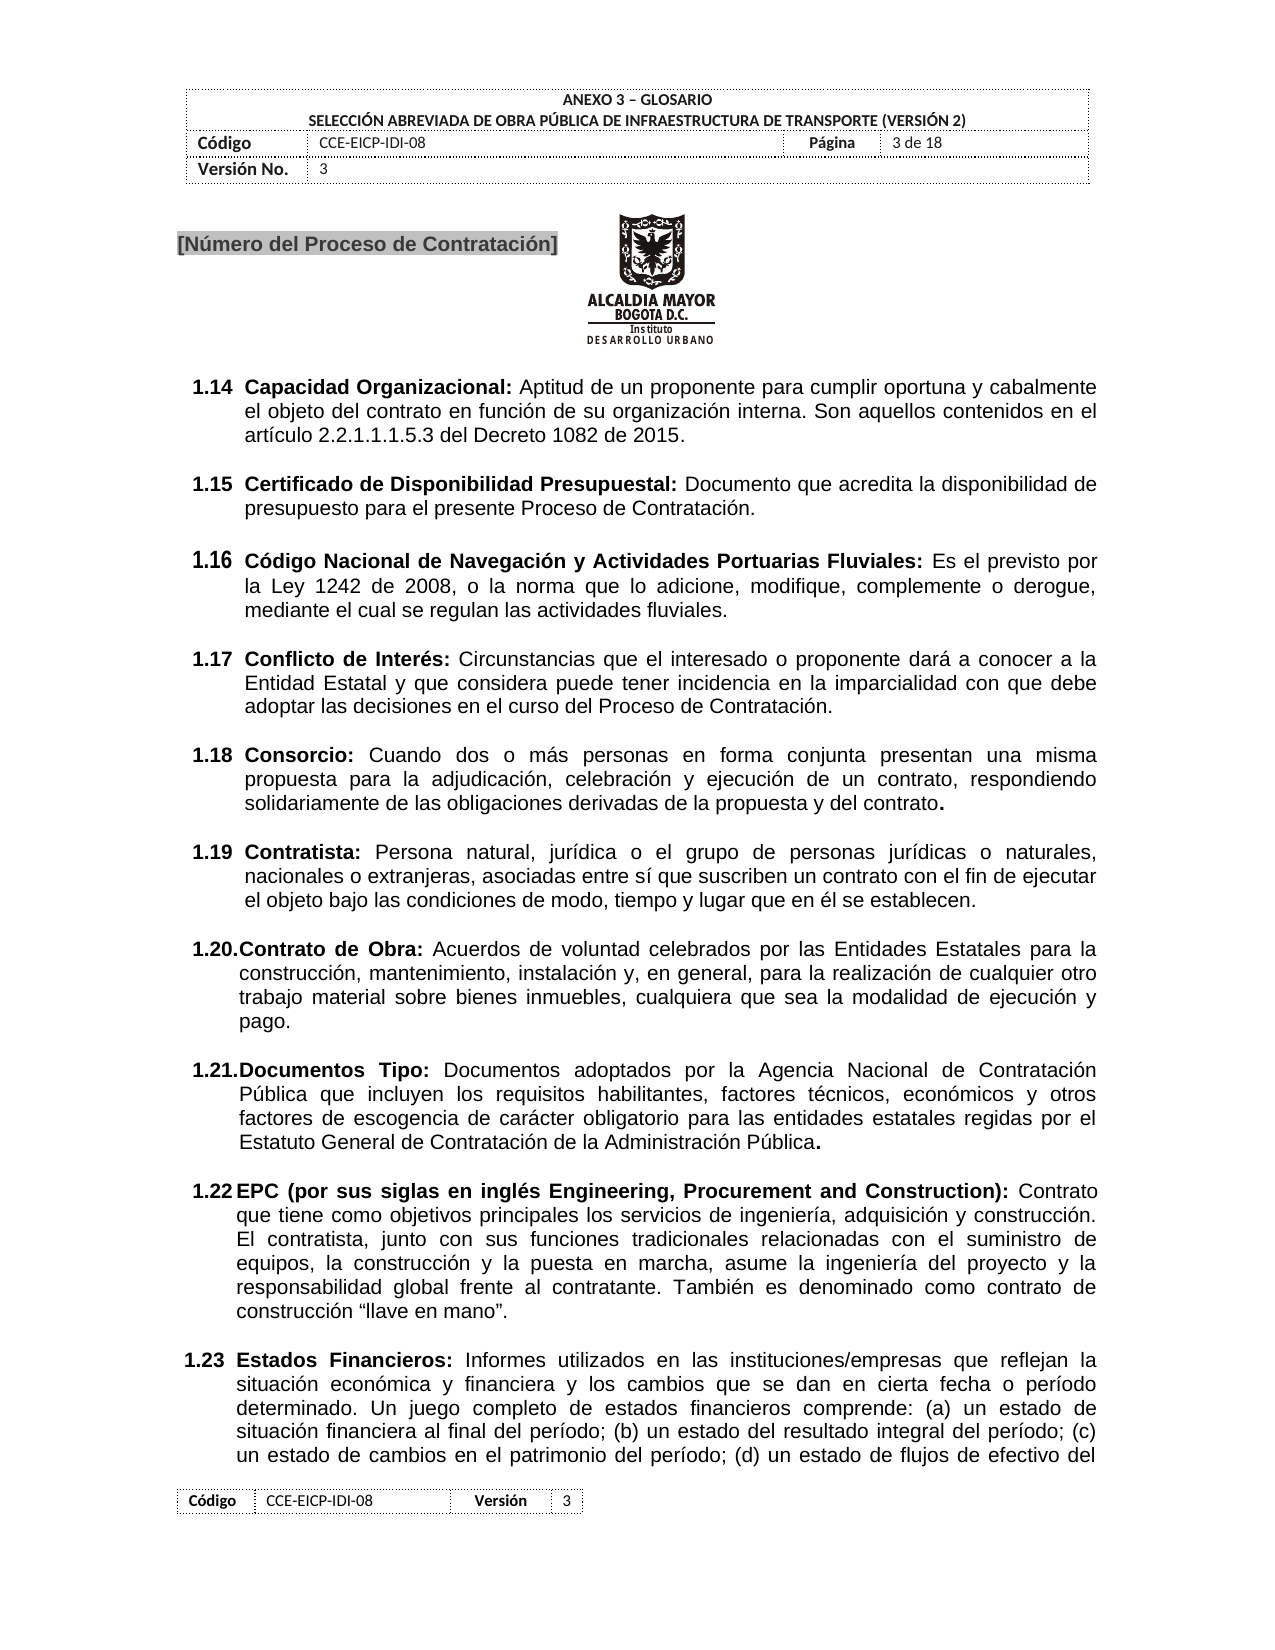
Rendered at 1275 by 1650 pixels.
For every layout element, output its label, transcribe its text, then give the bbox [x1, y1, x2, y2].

list Código Nacional de Navegación y Actividades Portuarias Fluviales: Es el previsto por la Ley 1242 de 2008, o la norma que lo adicione, modifique, complemente o derogue, mediante el cual se regulan las actividades fluviales. [192, 545, 1098, 621]
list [184, 1347, 1098, 1467]
list Documentos Tipo: Documentos adoptados por la Agencia Nacional de Contratación Pública que incluyen los requisitos habilitantes, factores técnicos, económicos y otros factores de escogencia de carácter obligatorio para las entidades estatales regidas por el Estatuto General de Contratación de la Administración Pública. [192, 1058, 1098, 1154]
list Certificado de Disponibilidad Presupuestal: Documento que acredita la disponibilidad de presupuesto para el presente Proceso de Contratación. [192, 472, 1098, 520]
list EPC (por sus siglas en inglés Engineering, Procurement and Construction): Contrato que tiene como objetivos principales los servicios de ingeniería, adquisición y construcción. El contratista, junto con sus funciones tradicionales relacionadas con el suministro de equipos, la construcción y la puesta en marcha, asume la ingeniería del proyecto y la responsabilidad global frente al contratante. También es denominado como contrato de construcción “llave en mano”. [192, 1179, 1098, 1322]
list Contratista: Persona natural, jurídica o el grupo de personas jurídicas o naturales, nacionales o extranjeras, asociadas entre sí que suscriben un contrato con el fin de ejecutar el objeto bajo las condiciones de modo, tiempo y lugar que en él se establecen. [192, 840, 1098, 912]
list Capacidad Organizacional: Aptitud de un proponente para cumplir oportuna y cabalmente el objeto del contrato en función de su organización interna. Son aquellos contenidos en el artículo 2.2.1.1.1.5.3 del Decreto 1082 de 2015. [192, 375, 1098, 447]
list Conflicto de Interés: Circunstancias que el interesado o proponente dará a conocer a la Entidad Estatal y que considera puede tener incidencia en la imparcialidad con que debe adoptar las decisiones en el curso del Proceso de Contratación. [192, 646, 1098, 718]
list Contrato de Obra: Acuerdos de voluntad celebrados por las Entidades Estatales para la construcción, mantenimiento, instalación y, en general, para la realización de cualquier otro trabajo material sobre bienes inmuebles, cualquiera que sea la modalidad de ejecución y pago. [192, 937, 1098, 1033]
list Consorcio: Cuando dos o más personas en forma conjunta presentan una misma propuesta para la adjudicación, celebración y ejecución de un contrato, respondiendo solidariamente de las obligaciones derivadas de la propuesta y del contrato. [192, 743, 1098, 815]
